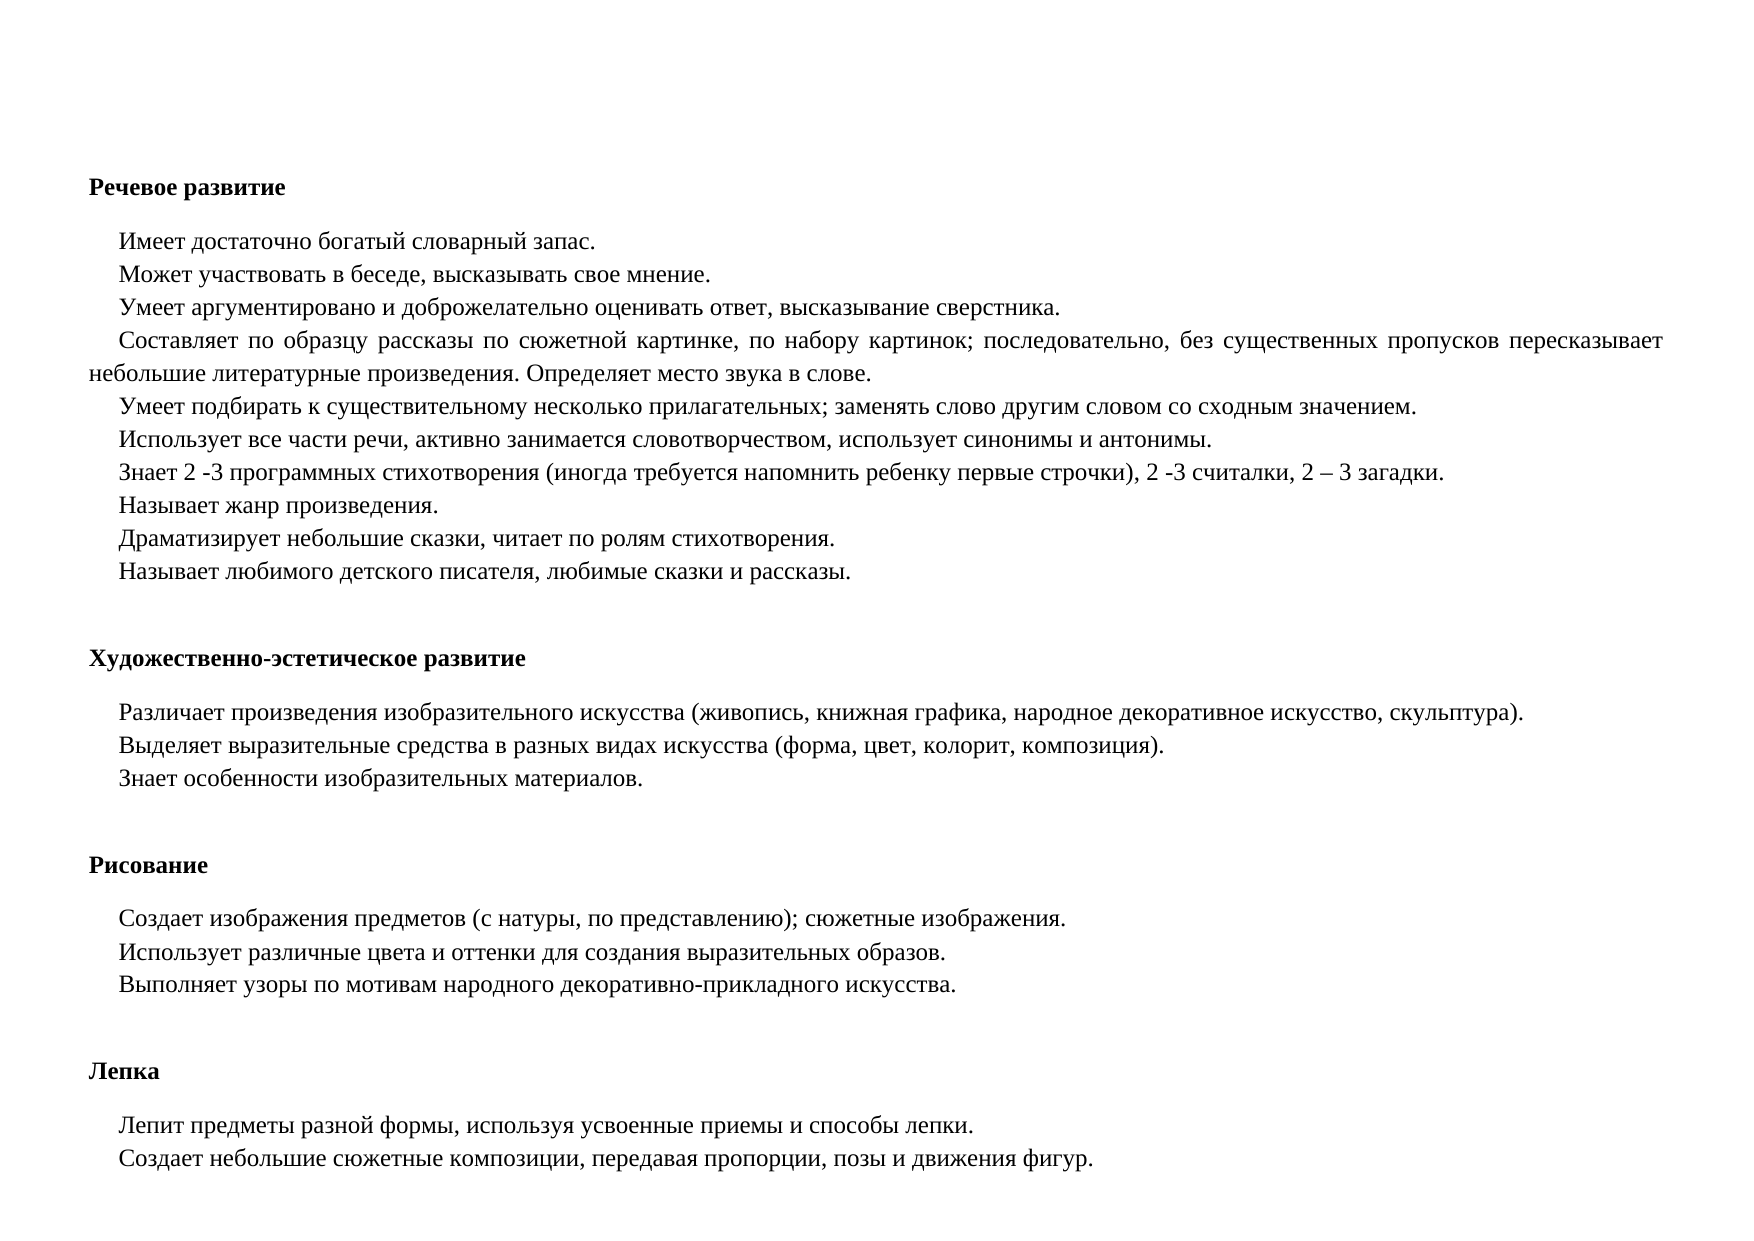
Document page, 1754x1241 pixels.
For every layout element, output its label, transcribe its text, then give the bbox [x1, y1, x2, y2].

text Называет любимого детского писателя, любимые сказки и рассказы. [89, 556, 1665, 585]
text Создает небольшие сюжетные композиции, передавая пропорции, позы и движения фигур. [89, 1143, 1665, 1172]
text Лепка [89, 1056, 1665, 1085]
text Художественно-эстетическое развитие [89, 643, 1665, 672]
text Умеет подбирать к существительному несколько прилагательных; заменять слово другим словом со сходным значением. [89, 391, 1665, 420]
text Использует различные цвета и оттенки для создания выразительных образов. [89, 937, 1665, 965]
text Создает изображения предметов (с натуры, по представлению); сюжетные изображения. [89, 903, 1665, 932]
text Выполняет узоры по мотивам народного декоративно-прикладного искусства. [89, 969, 1665, 998]
text Рисование [89, 850, 1665, 878]
text Знает особенности изобразительных материалов. [89, 763, 1665, 792]
text Речевое развитие [89, 172, 1665, 201]
text Умеет аргументировано и доброжелательно оценивать ответ, высказывание сверстника. [89, 292, 1665, 321]
text Называет жанр произведения. [89, 490, 1665, 519]
text Различает произведения изобразительного искусства (живопись, книжная графика, народное декоративное искусство, скульптура). [89, 697, 1665, 726]
text Знает 2 -3 программных стихотворения (иногда требуется напомнить ребенку первые строчки), 2 -3 считалки, 2 – 3 загадки. [89, 457, 1665, 486]
text Драматизирует небольшие сказки, читает по ролям стихотворения. [89, 523, 1665, 552]
text Использует все части речи, активно занимается словотворчеством, использует синонимы и антонимы. [89, 424, 1665, 453]
text Может участвовать в беседе, высказывать свое мнение. [89, 259, 1665, 288]
text Имеет достаточно богатый словарный запас. [89, 226, 1665, 254]
text Составляет по образцу рассказы по сюжетной картинке, по набору картинок; последовательно, без существенных пропусков пересказывает небольшие литературные произведения. Определяет место звука в слове. [89, 325, 1665, 387]
text Выделяет выразительные средства в разных видах искусства (форма, цвет, колорит, композиция). [89, 730, 1665, 758]
text Лепит предметы разной формы, используя усвоенные приемы и способы лепки. [89, 1110, 1665, 1139]
